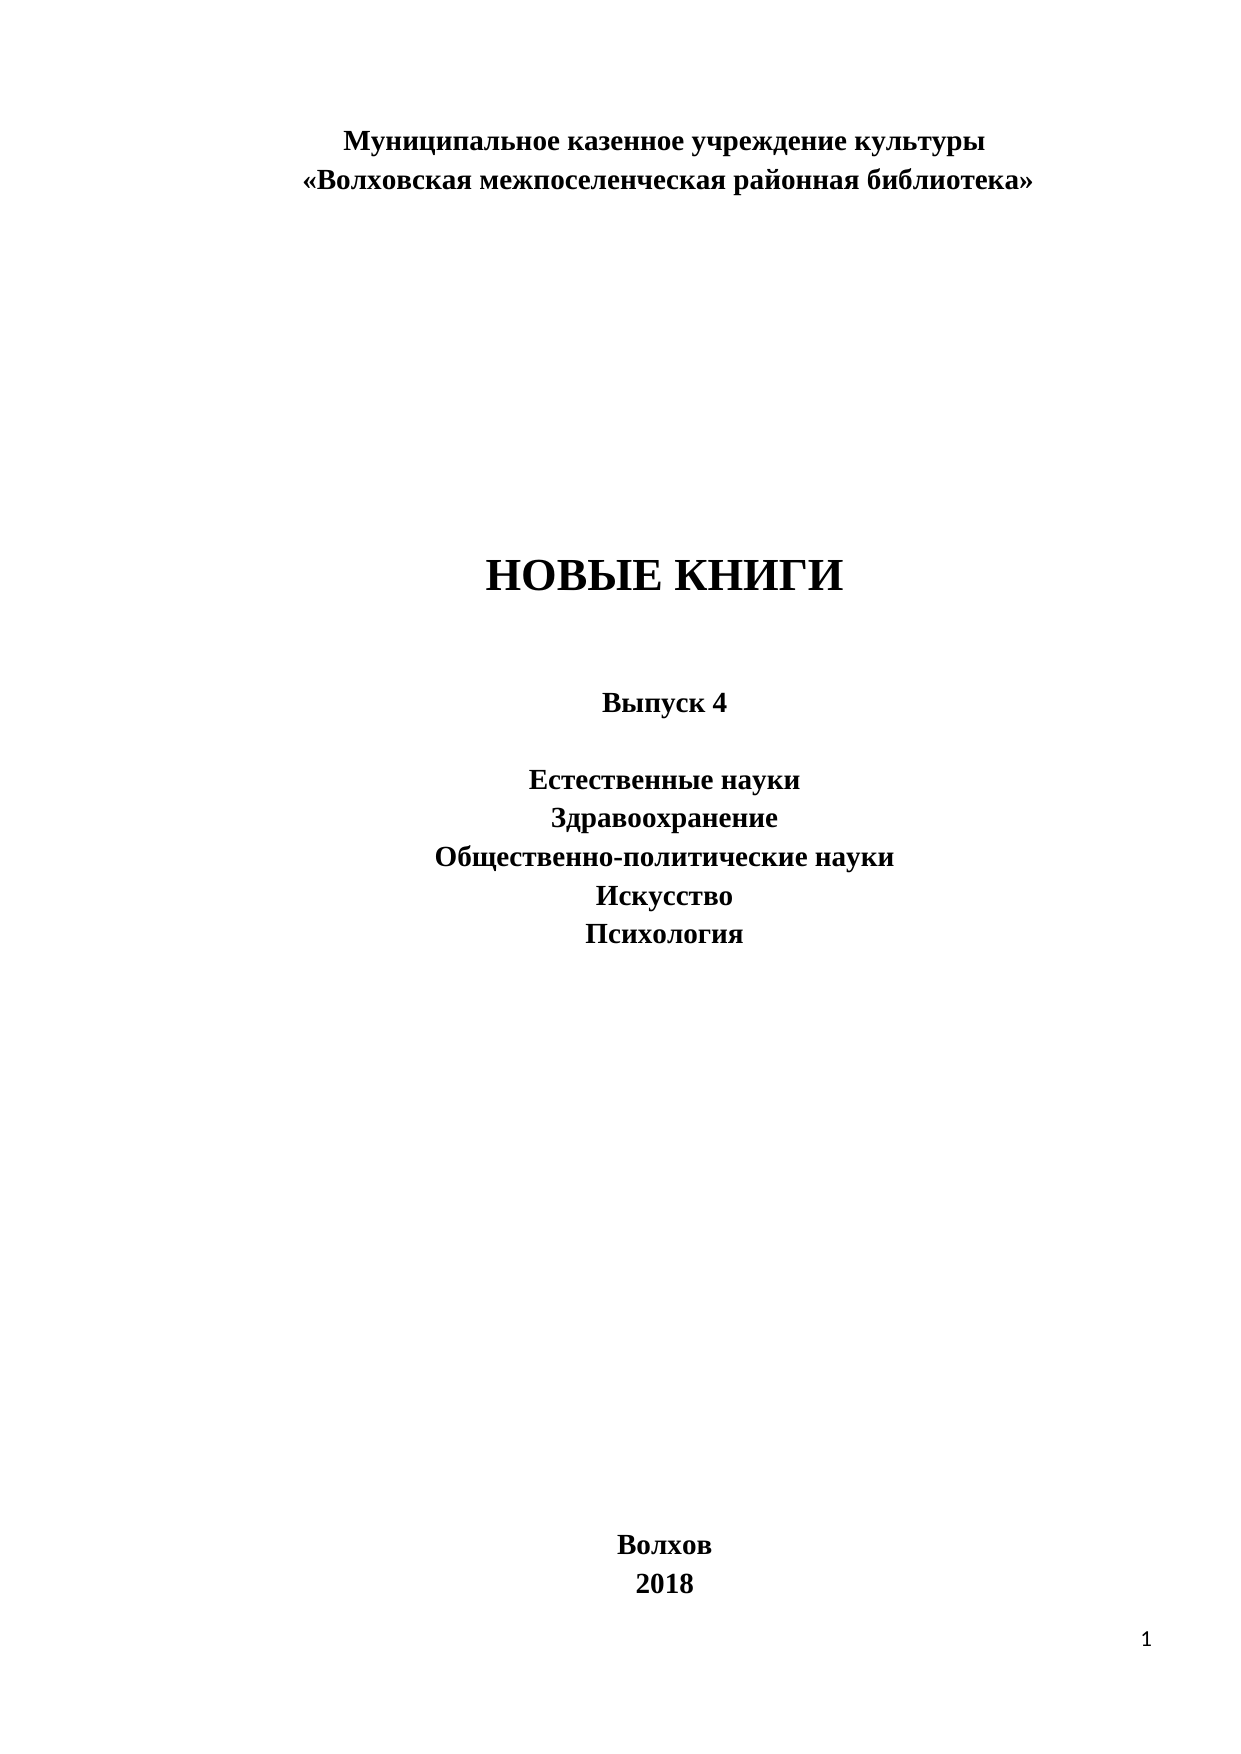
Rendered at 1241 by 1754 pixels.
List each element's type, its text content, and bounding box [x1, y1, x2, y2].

text Психология [177, 916, 1152, 950]
text Выпуск 4 [177, 685, 1152, 718]
text Здравоохранение [177, 801, 1152, 834]
text Волхов [177, 1527, 1152, 1561]
text Естественные науки [177, 762, 1152, 796]
text 2018 [177, 1566, 1152, 1599]
text «Волховская межпоселенческая районная библиотека» [177, 162, 1152, 195]
text Общественно-политические науки [177, 839, 1152, 873]
text Муниципальное казенное учреждение культуры [177, 123, 1152, 157]
text Искусство [177, 878, 1152, 911]
text НОВЫЕ КНИГИ [177, 547, 1152, 600]
